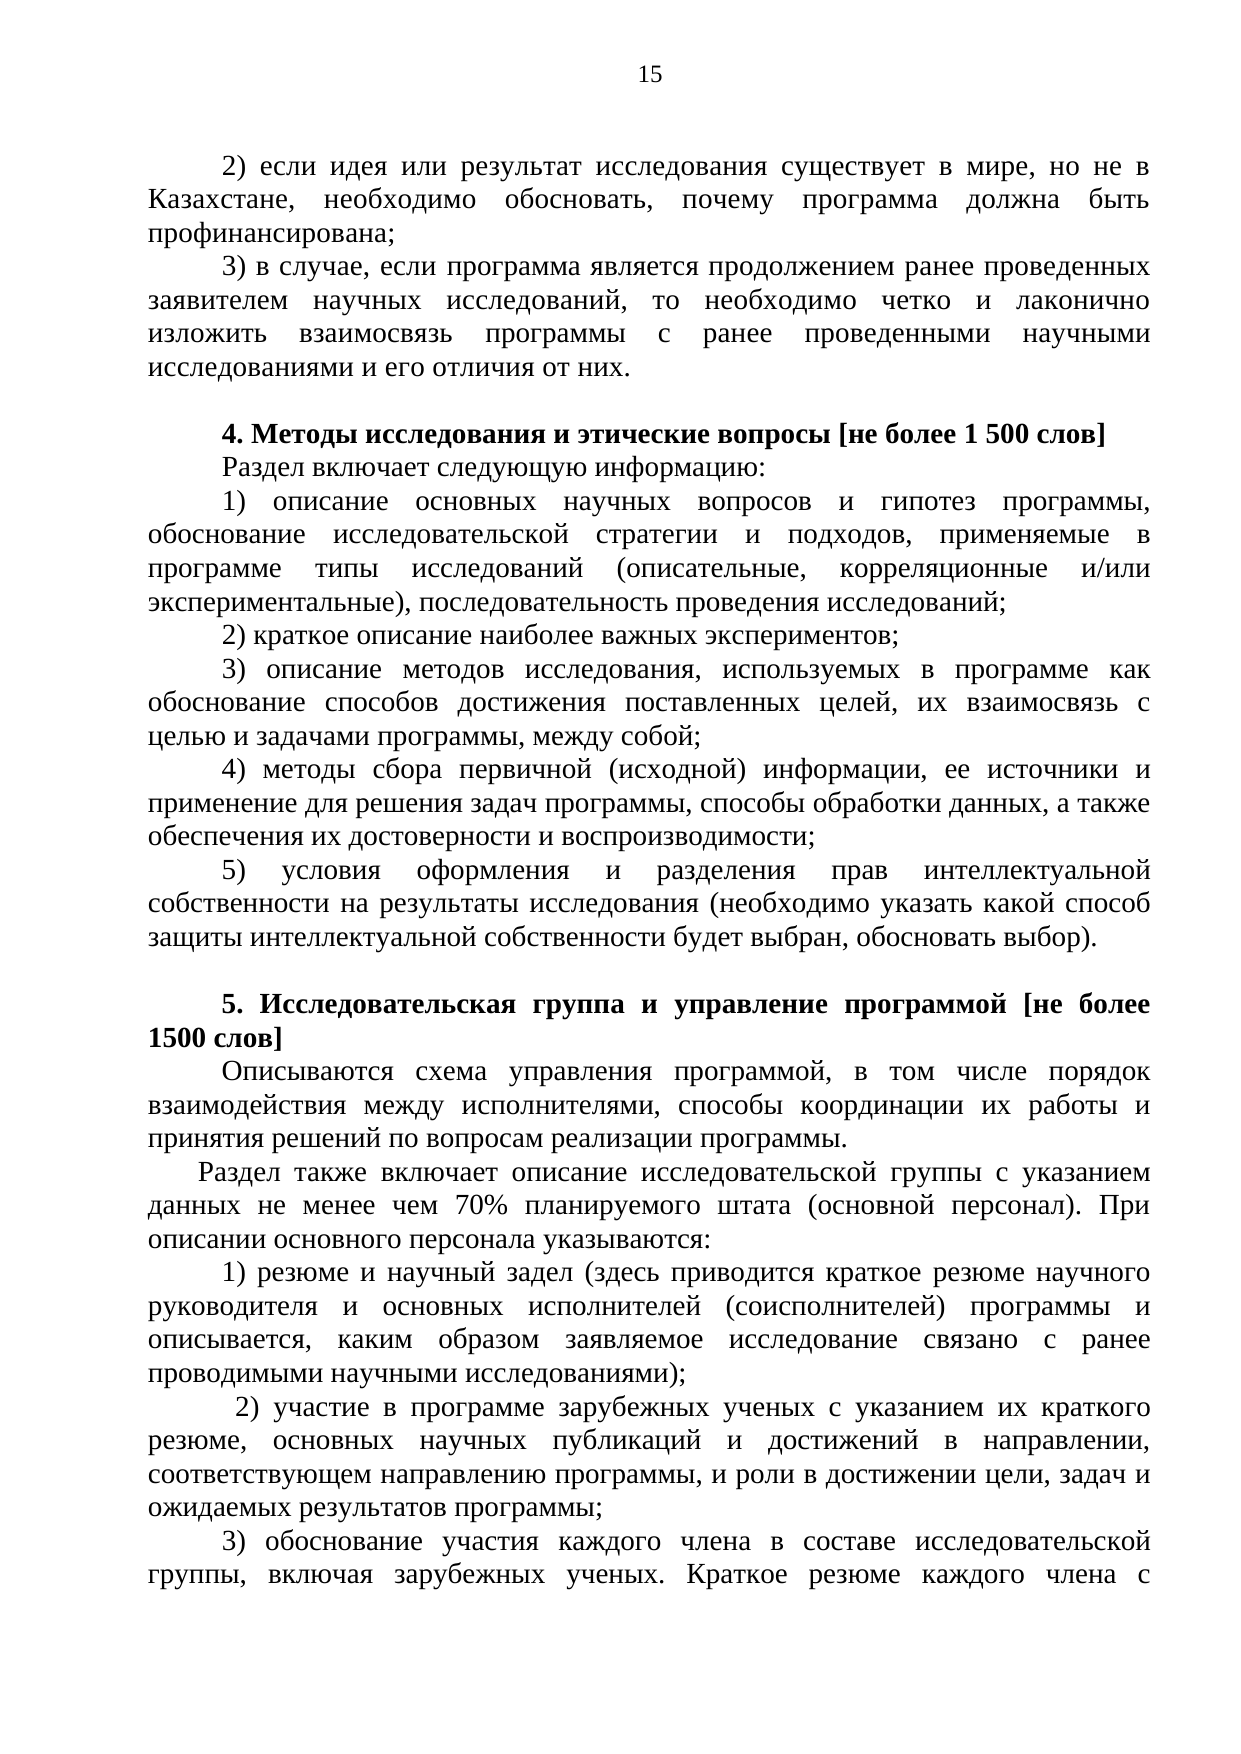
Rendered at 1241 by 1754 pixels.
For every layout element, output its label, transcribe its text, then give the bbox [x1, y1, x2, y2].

text 4) методы сбора первичной (исходной) информации, ее источники и применение для решения задач программы, способы обработки данных, а также обеспечения их достоверности и воспроизводимости; [148, 751, 1152, 852]
text Раздел включает следующую информацию: [148, 449, 1152, 483]
text 1) описание основных научных вопросов и гипотез программы, обоснование исследовательской стратегии и подходов, применяемые в программе типы исследований (описательные, корреляционные и/или экспериментальные), последовательность проведения исследований; [148, 483, 1152, 617]
text 2) участие в программе зарубежных ученых с указанием их краткого резюме, основных научных публикаций и достижений в направлении, соответствующем направлению программы, и роли в достижении цели, задач и ожидаемых результатов программы; [148, 1389, 1152, 1523]
text 5. Исследовательская группа и управление программой [не более 1500 слов] [148, 986, 1152, 1053]
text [148, 1523, 1152, 1590]
text 4. Методы исследования и этические вопросы [не более 1 500 слов] [148, 416, 1152, 449]
text 3) описание методов исследования, используемых в программе как обоснование способов достижения поставленных целей, их взаимосвязь с целью и задачами программы, между собой; [148, 651, 1152, 751]
text 5) условия оформления и разделения прав интеллектуальной собственности на результаты исследования (необходимо указать какой способ защиты интеллектуальной собственности будет выбран, обосновать выбор). [148, 852, 1152, 953]
text Раздел также включает описание исследовательской группы с указанием данных не менее чем 70% планируемого штата (основной персонал). При описании основного персонала указываются: [148, 1154, 1152, 1254]
text 2) если идея или результат исследования существует в мире, но не в Казахстане, необходимо обосновать, почему программа должна быть профинансирована; [148, 148, 1152, 248]
text 2) краткое описание наиболее важных экспериментов; [148, 617, 1152, 651]
text 3) в случае, если программа является продолжением ранее проведенных заявителем научных исследований, то необходимо четко и лаконично изложить взаимосвязь программы с ранее проведенными научными исследованиями и его отличия от них. [148, 248, 1152, 382]
text 1) резюме и научный задел (здесь приводится краткое резюме научного руководителя и основных исполнителей (соисполнителей) программы и описывается, каким образом заявляемое исследование связано с ранее проводимыми научными исследованиями); [148, 1254, 1152, 1389]
text Описываются схема управления программой, в том числе порядок взаимодействия между исполнителями, способы координации их работы и принятия решений по вопросам реализации программы. [148, 1053, 1152, 1154]
